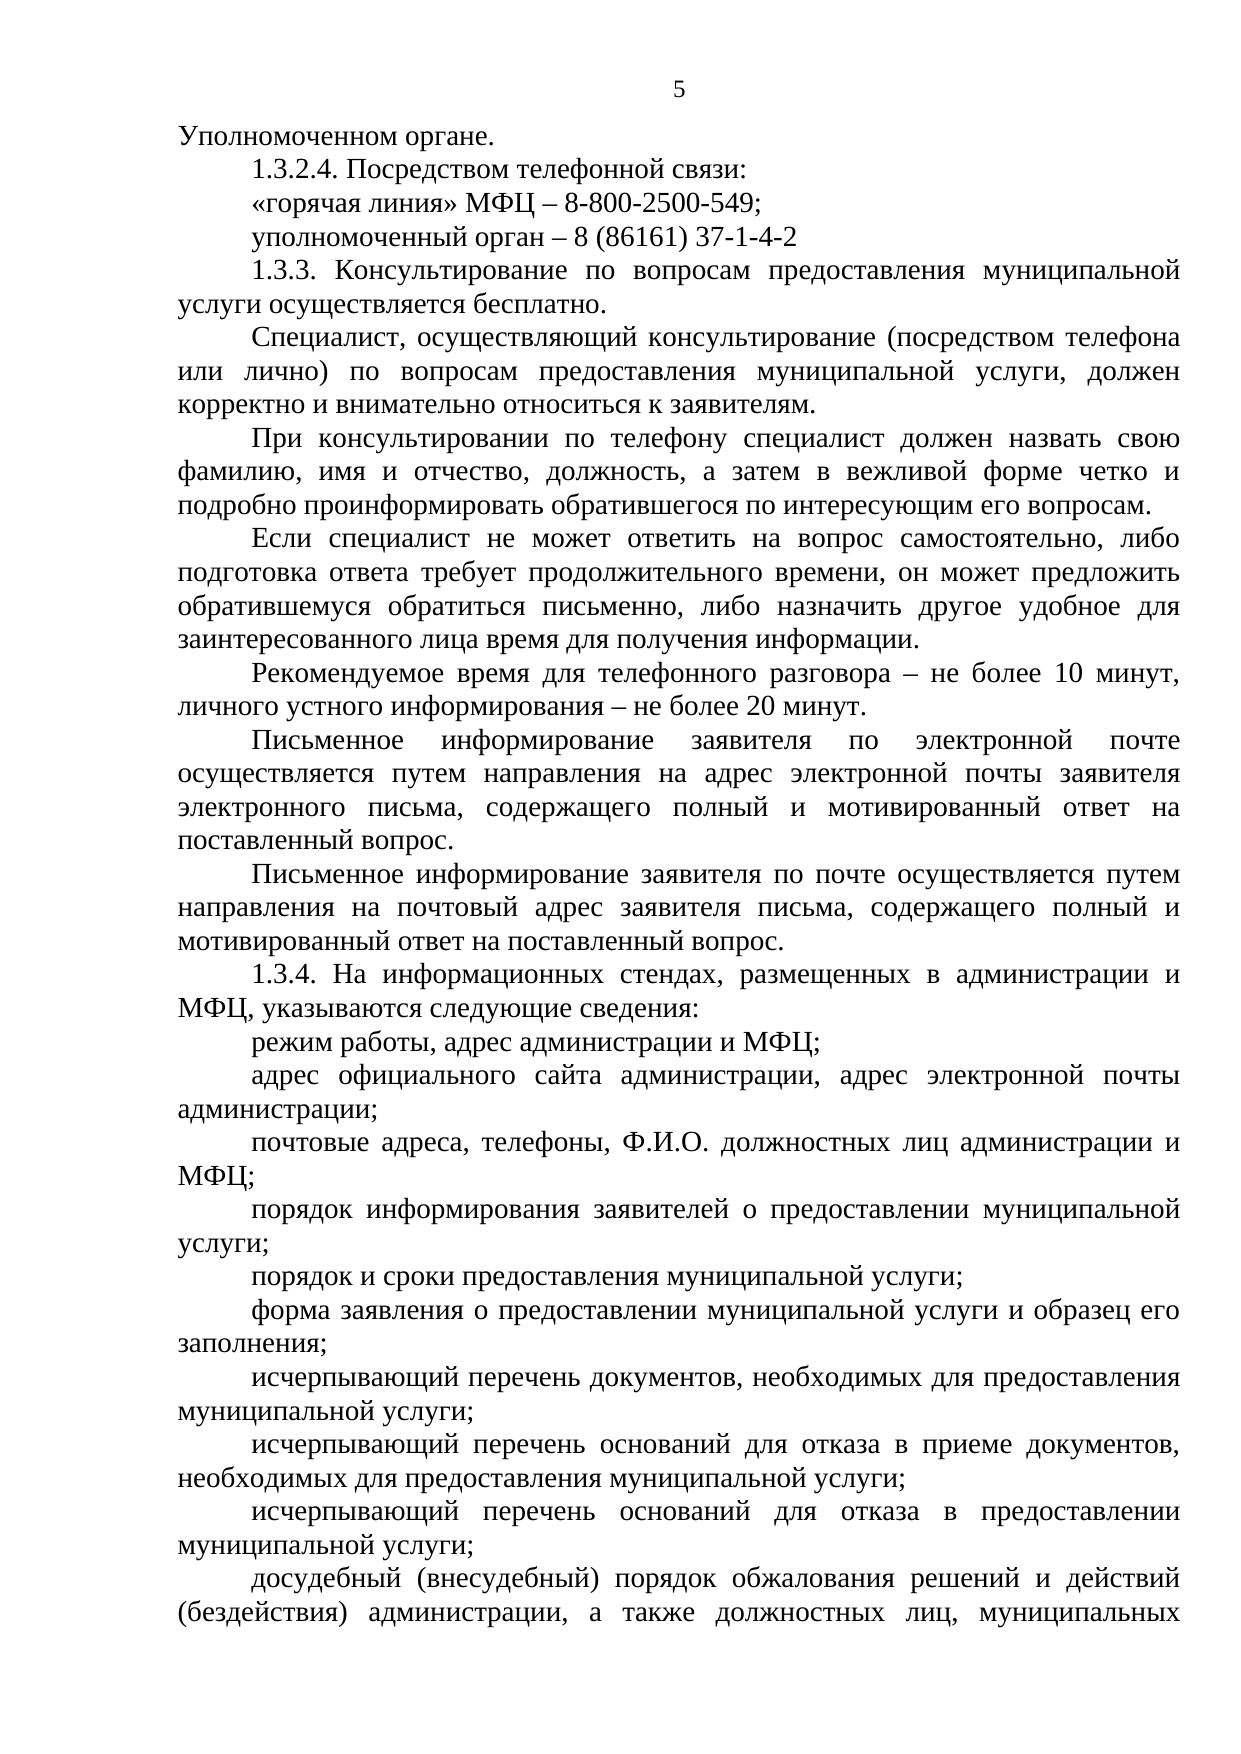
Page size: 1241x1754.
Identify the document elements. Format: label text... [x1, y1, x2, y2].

text порядок и сроки предоставления муниципальной услуги; [177, 1258, 1181, 1292]
text Если специалист не может ответить на вопрос самостоятельно, либо подготовка ответа требует продолжительного времени, он может предложить обратившемуся обратиться письменно, либо назначить другое удобное для заинтересованного лица время для получения информации. [177, 521, 1181, 655]
text «горячая линия» МФЦ – 8-800-2500-549; [177, 185, 1181, 219]
text адрес официального сайта администрации, адрес электронной почты администрации; [177, 1057, 1181, 1124]
text исчерпывающий перечень документов, необходимых для предоставления муниципальной услуги; [177, 1359, 1181, 1426]
text Специалист, осуществляющий консультирование (посредством телефона или лично) по вопросам предоставления муниципальной услуги, должен корректно и внимательно относиться к заявителям. [177, 319, 1181, 420]
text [177, 1560, 1181, 1627]
text исчерпывающий перечень оснований для отказа в приеме документов, необходимых для предоставления муниципальной услуги; [177, 1426, 1181, 1493]
text Письменное информирование заявителя по электронной почте осуществляется путем направления на адрес электронной почты заявителя электронного письма, содержащего полный и мотивированный ответ на поставленный вопрос. [177, 722, 1181, 856]
text почтовые адреса, телефоны, Ф.И.О. должностных лиц администрации и МФЦ; [177, 1124, 1181, 1191]
text 1.3.4. На информационных стендах, размещенных в администрации и МФЦ, указываются следующие сведения: [177, 957, 1181, 1024]
text Письменное информирование заявителя по почте осуществляется путем направления на почтовый адрес заявителя письма, содержащего полный и мотивированный ответ на поставленный вопрос. [177, 856, 1181, 957]
text порядок информирования заявителей о предоставлении муниципальной услуги; [177, 1191, 1181, 1258]
text уполномоченный орган – 8 (86161) 37-1-4-2 [177, 219, 1181, 252]
text форма заявления о предоставлении муниципальной услуги и образец его заполнения; [177, 1292, 1181, 1359]
text Рекомендуемое время для телефонного разговора – не более 10 минут, личного устного информирования – не более 20 минут. [177, 655, 1181, 722]
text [177, 118, 1181, 152]
text 1.3.3. Консультирование по вопросам предоставления муниципальной услуги осуществляется бесплатно. [177, 252, 1181, 319]
text исчерпывающий перечень оснований для отказа в предоставлении муниципальной услуги; [177, 1493, 1181, 1560]
text 1.3.2.4. Посредством телефонной связи: [177, 152, 1181, 185]
text режим работы, адрес администрации и МФЦ; [177, 1024, 1181, 1057]
text При консультировании по телефону специалист должен назвать свою фамилию, имя и отчество, должность, а затем в вежливой форме четко и подробно проинформировать обратившегося по интересующим его вопросам. [177, 420, 1181, 521]
